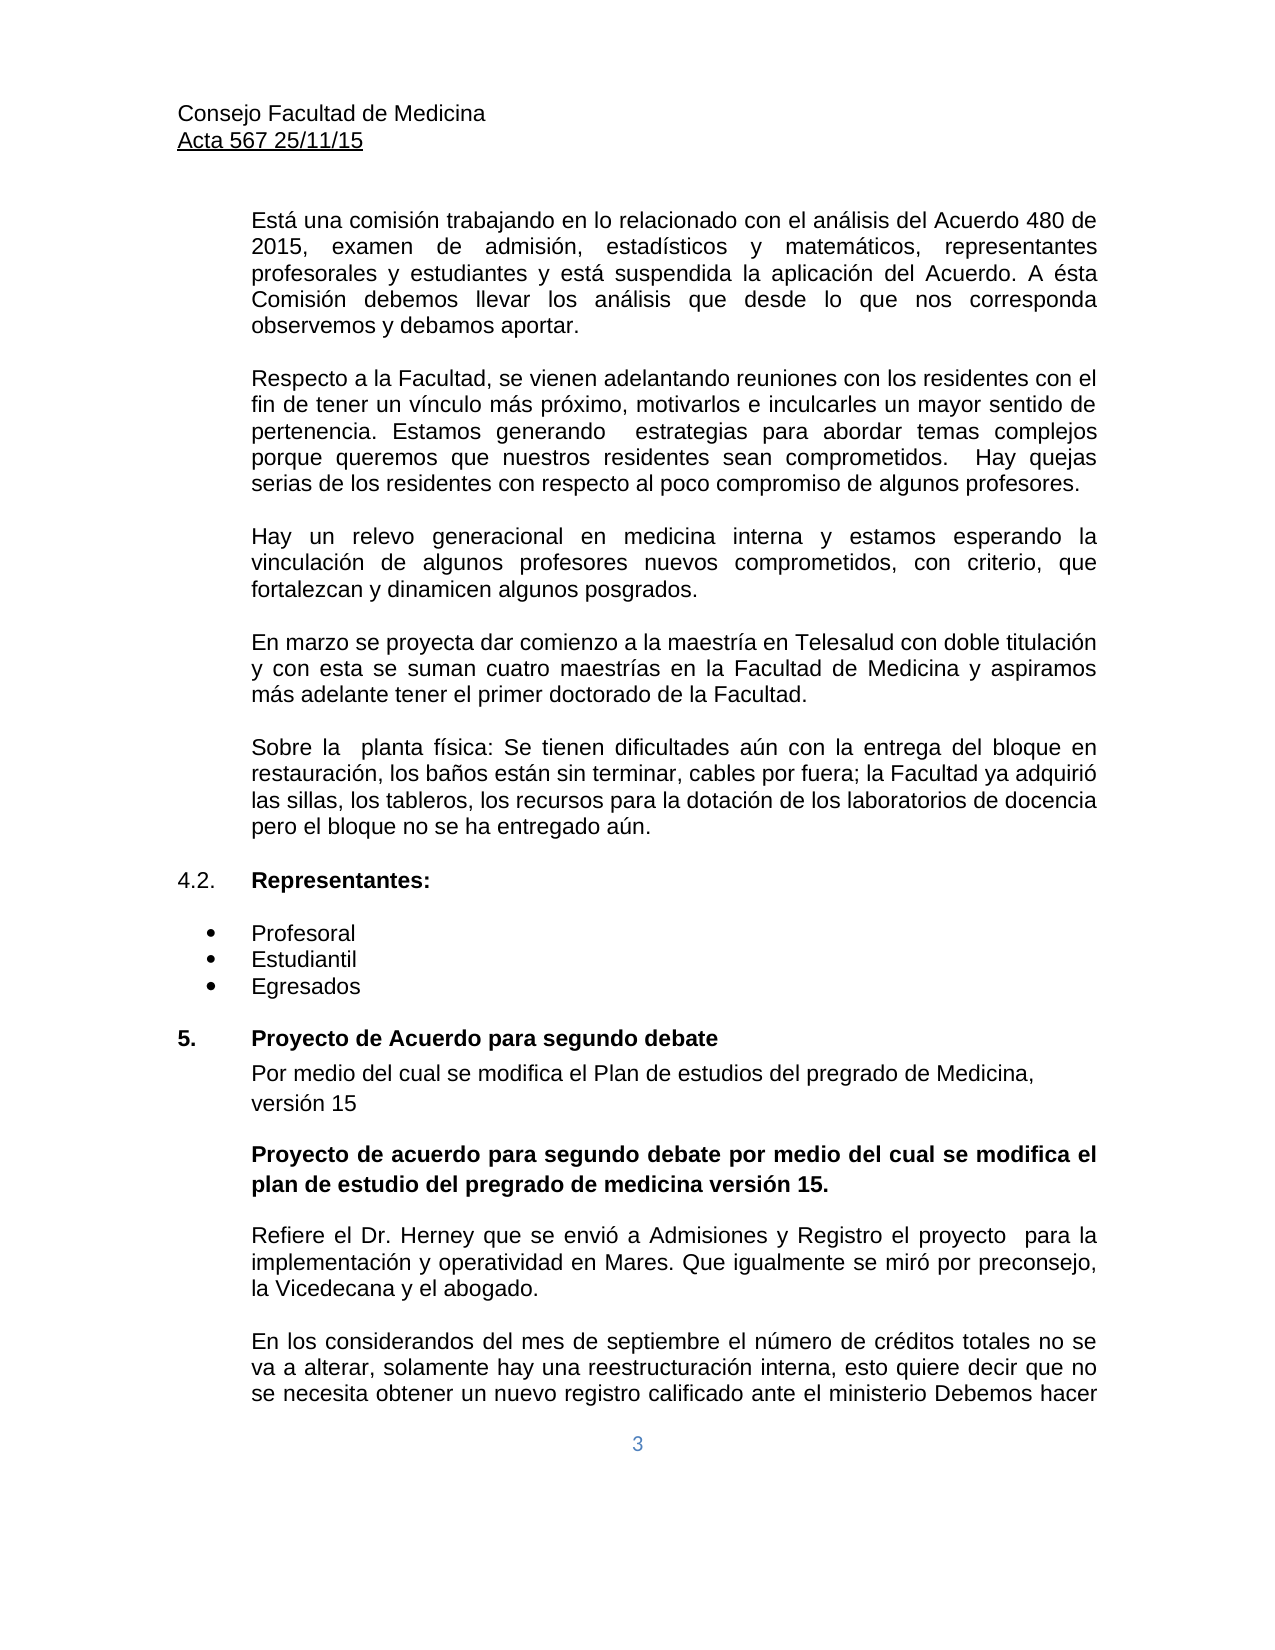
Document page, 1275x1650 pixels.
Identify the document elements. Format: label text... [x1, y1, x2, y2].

text Refiere el Dr. Herney que se envió a Admisiones y Registro el proyecto para la implementación y operatividad en Mares. Que igualmente se miró por preconsejo, la Vicedecana y el abogado. [251, 1222, 1098, 1301]
text En marzo se proyecta dar comienzo a la maestría en Telesalud con doble titulación y con esta se suman cuatro maestrías en la Facultad de Medicina y aspiramos más adelante tener el primer doctorado de la Facultad. [251, 628, 1098, 707]
text Proyecto de acuerdo para segundo debate por medio del cual se modifica el plan de estudio del pregrado de medicina versión 15. [251, 1141, 1098, 1197]
text 4.2. Representantes: [177, 867, 1098, 894]
list Profesoral [207, 920, 1098, 946]
text Respecto a la Facultad, se vienen adelantando reuniones con los residentes con el fin de tener un vínculo más próximo, motivarlos e inculcarles un mayor sentido de pertenencia. Estamos generando estrategias para abordar temas complejos porque queremos que nuestros residentes sean comprometidos. Hay quejas serias de los residentes con respecto al poco compromiso de algunos profesores. [251, 365, 1098, 497]
list Estudiantil [207, 946, 1098, 973]
text 5. Proyecto de Acuerdo para segundo debate [177, 1025, 1098, 1052]
text Está una comisión trabajando en lo relacionado con el análisis del Acuerdo 480 de 2015, examen de admisión, estadísticos y matemáticos, representantes profesorales y estudiantes y está suspendida la aplicación del Acuerdo. A ésta Comisión debemos llevar los análisis que desde lo que nos corresponda observemos y debamos aportar. [251, 207, 1098, 338]
text Hay un relevo generacional en medicina interna y estamos esperando la vinculación de algunos profesores nuevos comprometidos, con criterio, que fortalezcan y dinamicen algunos posgrados. [251, 523, 1098, 602]
text Sobre la planta física: Se tienen dificultades aún con la entrega del bloque en restauración, los baños están sin terminar, cables por fuera; la Facultad ya adquirió las sillas, los tableros, los recursos para la dotación de los laboratorios de docencia pero el bloque no se ha entregado aún. [251, 734, 1098, 839]
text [251, 1328, 1098, 1407]
list Egresados [207, 973, 1098, 999]
text Por medio del cual se modifica el Plan de estudios del pregrado de Medicina, versión 15 [251, 1060, 1098, 1116]
